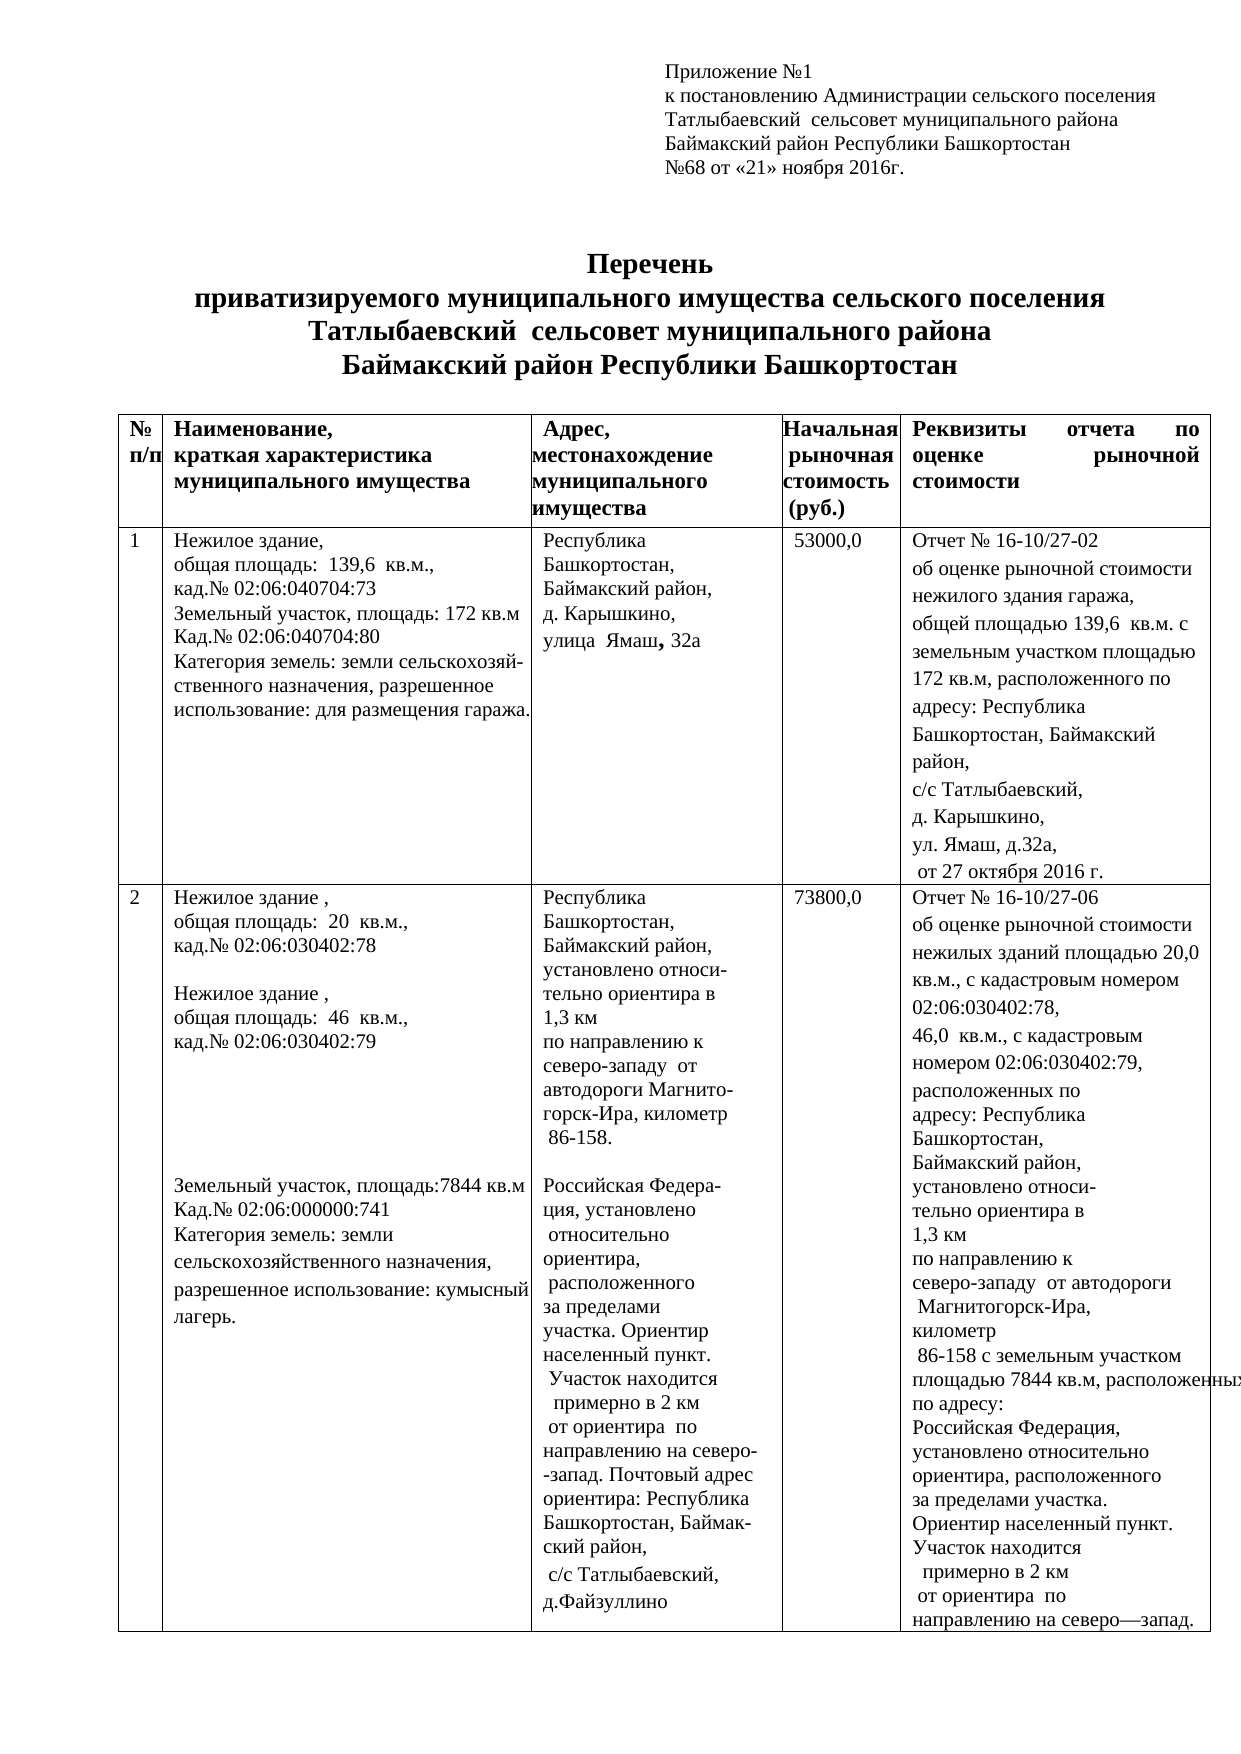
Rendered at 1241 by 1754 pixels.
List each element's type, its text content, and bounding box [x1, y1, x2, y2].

text Перечень [133, 246, 1167, 280]
table_header Адрес, местонахождение муниципального имущества [532, 415, 782, 527]
text к постановлению Администрации сельского поселения Татлыбаевский сельсовет муниципального района Баймакский район Республики Башкортостан [664, 83, 1167, 155]
table_cell 73800,0 [783, 885, 900, 1631]
table_cell 2 [119, 885, 162, 1631]
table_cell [532, 885, 782, 1631]
text №68 от «21» ноября 2016г. [664, 155, 1167, 179]
text приватизируемого муниципального имущества сельского поселения Татлыбаевский сельсовет муниципального района [133, 280, 1167, 347]
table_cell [163, 885, 531, 1631]
table_cell Республика Башкортостан, Баймакский район, д. Карышкино, улица Ямаш, 32а [532, 528, 782, 883]
table_cell Отчет № 16-10/27-02 об оценке рыночной стоимости нежилого здания гаража, общей площадью 139,6 кв.м. с земельным участком площадью 172 кв.м, расположенного по адресу: Республика Башкортостан, Баймакский район, с/с Татлыбаевский, д. Карышкино, ул. Ямаш, д.32а, от 27 октября 2016 г. [901, 528, 1210, 883]
text Приложение №1 [664, 59, 1167, 83]
text Баймакский район Республики Башкортостан [133, 347, 1167, 381]
table_header Начальная рыночная стоимость (руб.) [783, 415, 900, 527]
table_cell 1 [119, 528, 162, 883]
table_cell Нежилое здание, общая площадь: 139,6 кв.м., кад.№ 02:06:040704:73 Земельный участок, площадь: 172 кв.м Кад.№ 02:06:040704:80 Категория земель: земли сельскохозяй- ственного назначения, разрешенное использование: для размещения гаража. [163, 528, 531, 883]
table_header Реквизиты отчета по оценке рыночной стоимости [901, 415, 1210, 527]
table_header № п/п [119, 415, 162, 527]
table_header Наименование, краткая характеристика муниципального имущества [163, 415, 531, 527]
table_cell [901, 885, 1210, 1631]
table_cell 53000,0 [783, 528, 900, 883]
